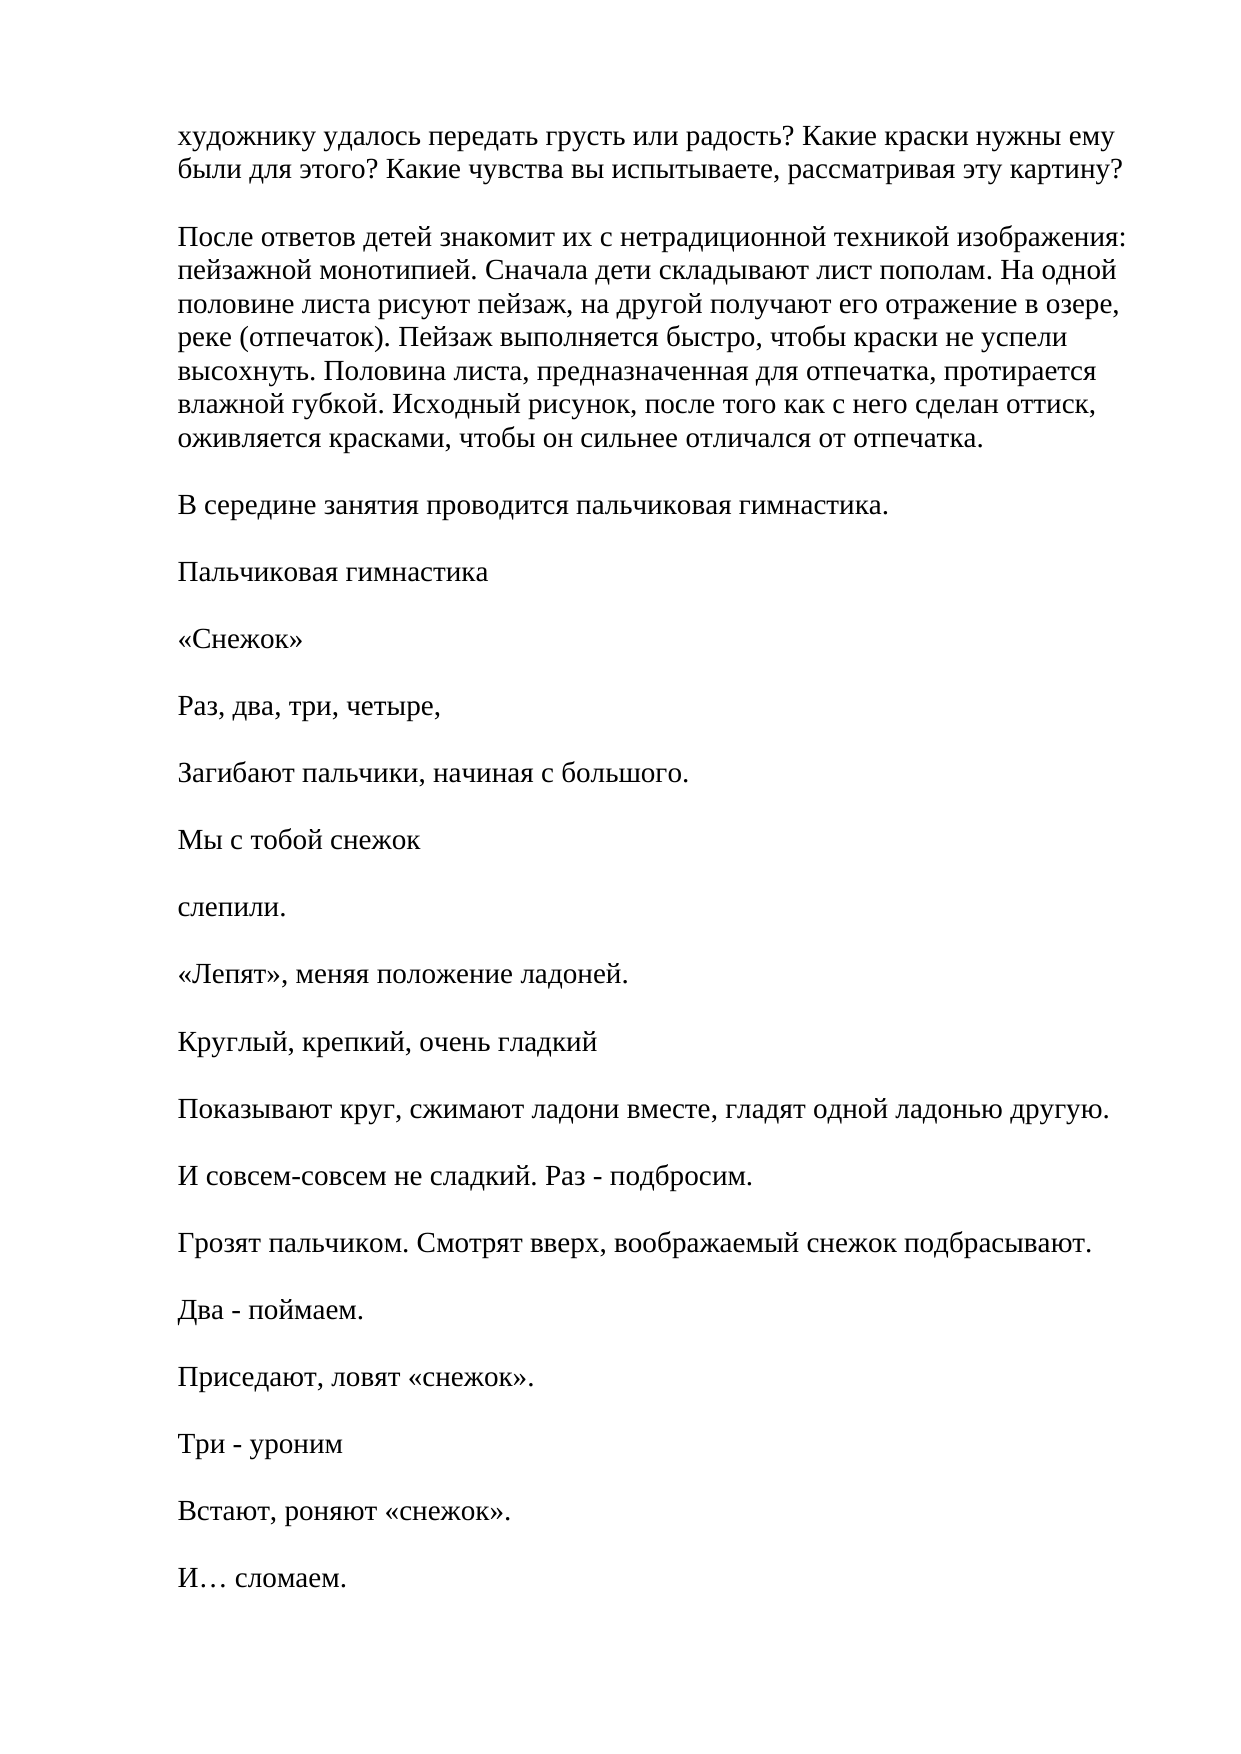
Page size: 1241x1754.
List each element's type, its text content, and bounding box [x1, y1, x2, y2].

text Загибают пальчики, начиная с большого. [177, 755, 1152, 789]
text Два - поймаем. [177, 1292, 1152, 1326]
text Грозят пальчиком. Смотрят вверх, воображаемый снежок подбрасывают. [177, 1225, 1152, 1258]
text И совсем-совсем не сладкий. Раз - подбросим. [177, 1158, 1152, 1191]
text «Лепят», меняя положение ладоней. [177, 957, 1152, 990]
text слепили. [177, 889, 1152, 923]
text Встают, роняют «снежок». [177, 1493, 1152, 1527]
text Раз, два, три, четыре, [177, 688, 1152, 722]
text Мы с тобой снежок [177, 822, 1152, 856]
text После ответов детей знакомит их с нетрадиционной техникой изображения: пейзажной монотипией. Сначала дети складывают лист пополам. На одной половине листа рисуют пейзаж, на другой получают его отражение в озере, реке (отпечаток). Пейзаж выполняется быстро, чтобы краски не успели высохнуть. Половина листа, предназначенная для отпечатка, протирается влажной губкой. Исходный рисунок, после того как с него сделан оттиск, оживляется красками, чтобы он сильнее отличался от отпечатка. [177, 219, 1152, 453]
text Три - уроним [177, 1426, 1152, 1460]
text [177, 118, 1152, 185]
text В середине занятия проводится пальчиковая гимнастика. [177, 487, 1152, 521]
text И… сломаем. [177, 1560, 1152, 1594]
text Показывают круг, сжимают ладони вместе, гладят одной ладонью другую. [177, 1091, 1152, 1124]
text «Снежок» [177, 621, 1152, 655]
text Круглый, крепкий, очень гладкий [177, 1024, 1152, 1057]
text Пальчиковая гимнастика [177, 554, 1152, 588]
text Приседают, ловят «снежок». [177, 1359, 1152, 1393]
